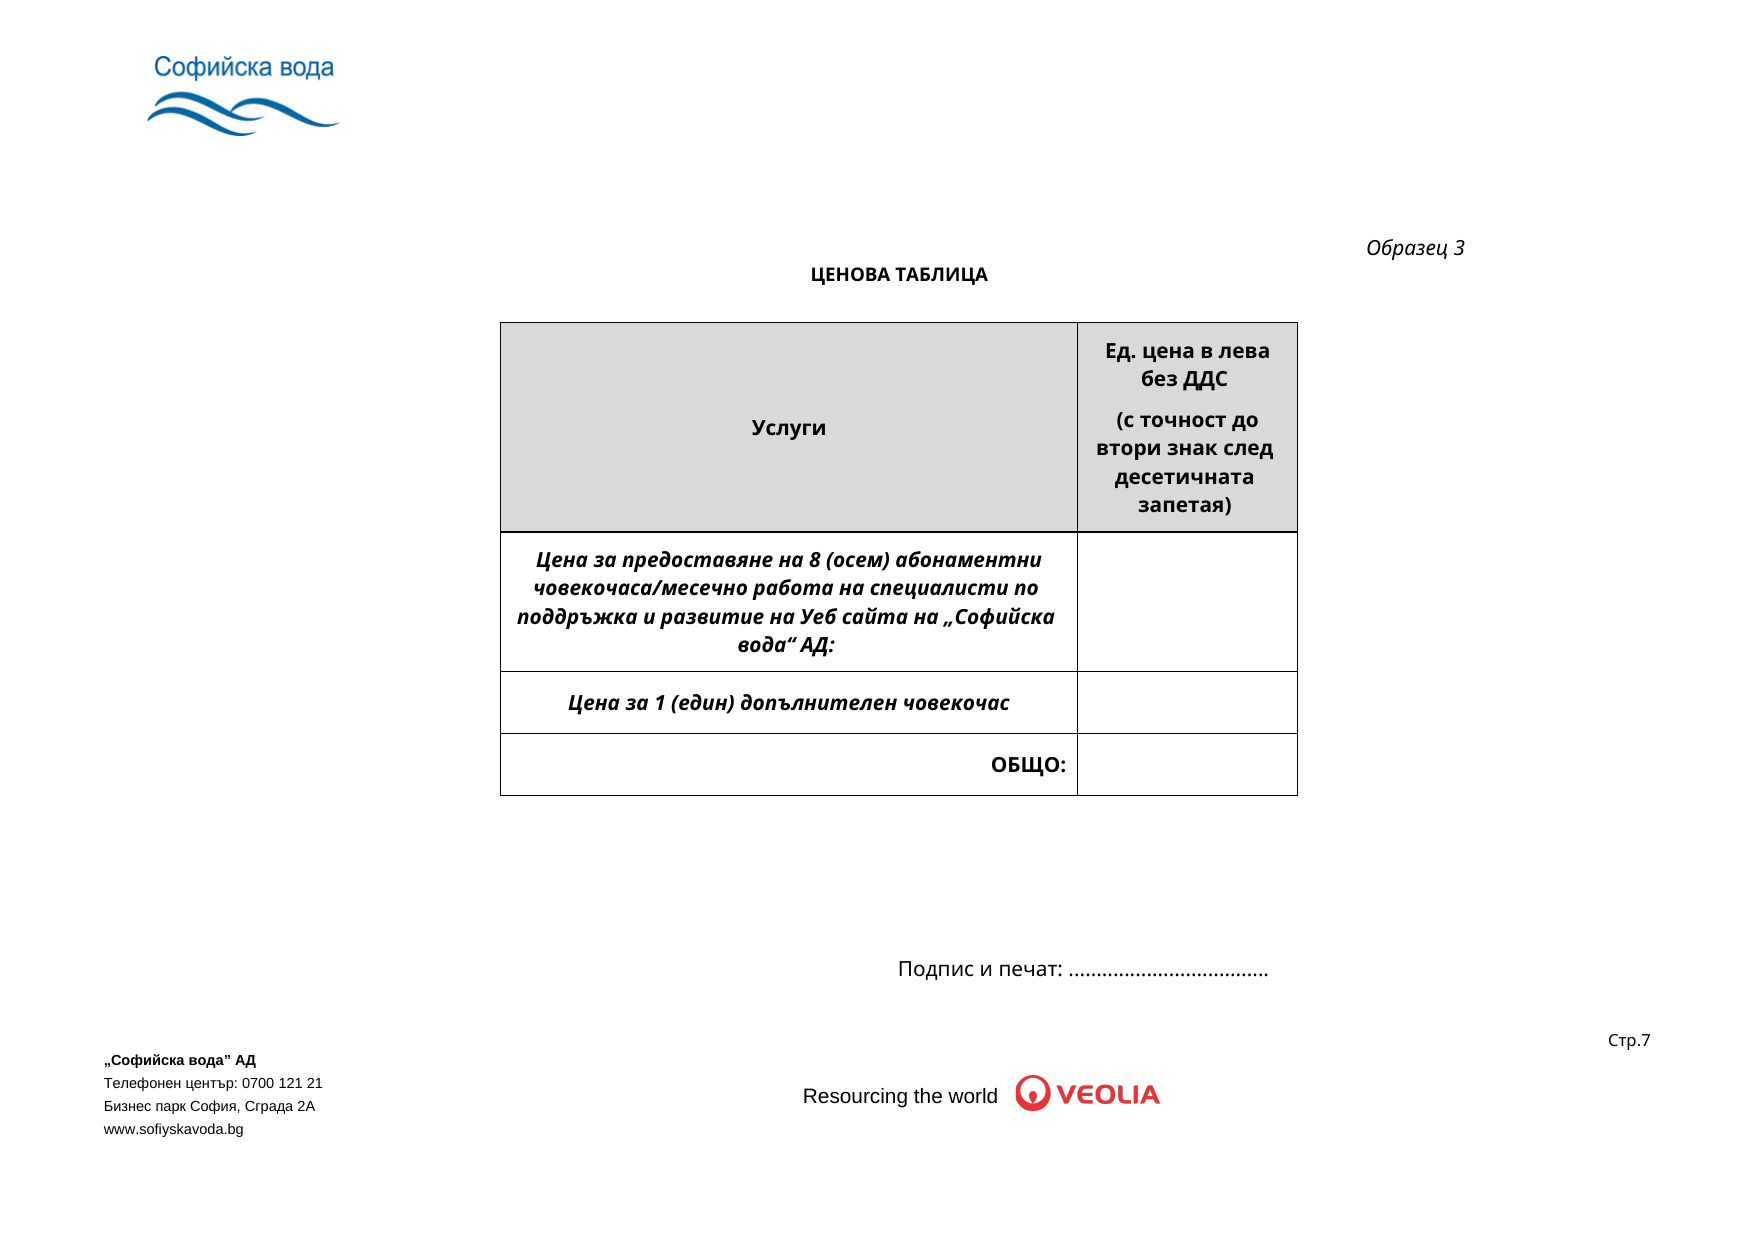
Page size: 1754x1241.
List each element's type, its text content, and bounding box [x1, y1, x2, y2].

picture [147, 56, 340, 136]
text Подпис и печат: .................................... [437, 954, 1651, 983]
table_header Услуги [501, 323, 1077, 531]
table_cell ОБЩО: [501, 734, 1077, 795]
table_cell [1078, 734, 1297, 795]
picture [1015, 1075, 1160, 1111]
table_cell Цена за 1 (един) допълнителен човекочас [501, 672, 1077, 733]
text Образец 3 [1106, 233, 1651, 261]
table_header Ед. цена в лева без ДДС (с точност до втори знак след десетичната запетая) [1078, 323, 1297, 531]
table_cell [1078, 672, 1297, 733]
text ЦЕНОВА ТАБЛИЦА [148, 261, 1651, 287]
table_cell Цена за предоставяне на 8 (осем) абонаментни човекочаса/месечно работа на специалисти по поддръжка и развитие на Уеб сайта на „Софийска вода“ АД: [501, 533, 1077, 671]
table_cell [1078, 533, 1297, 671]
